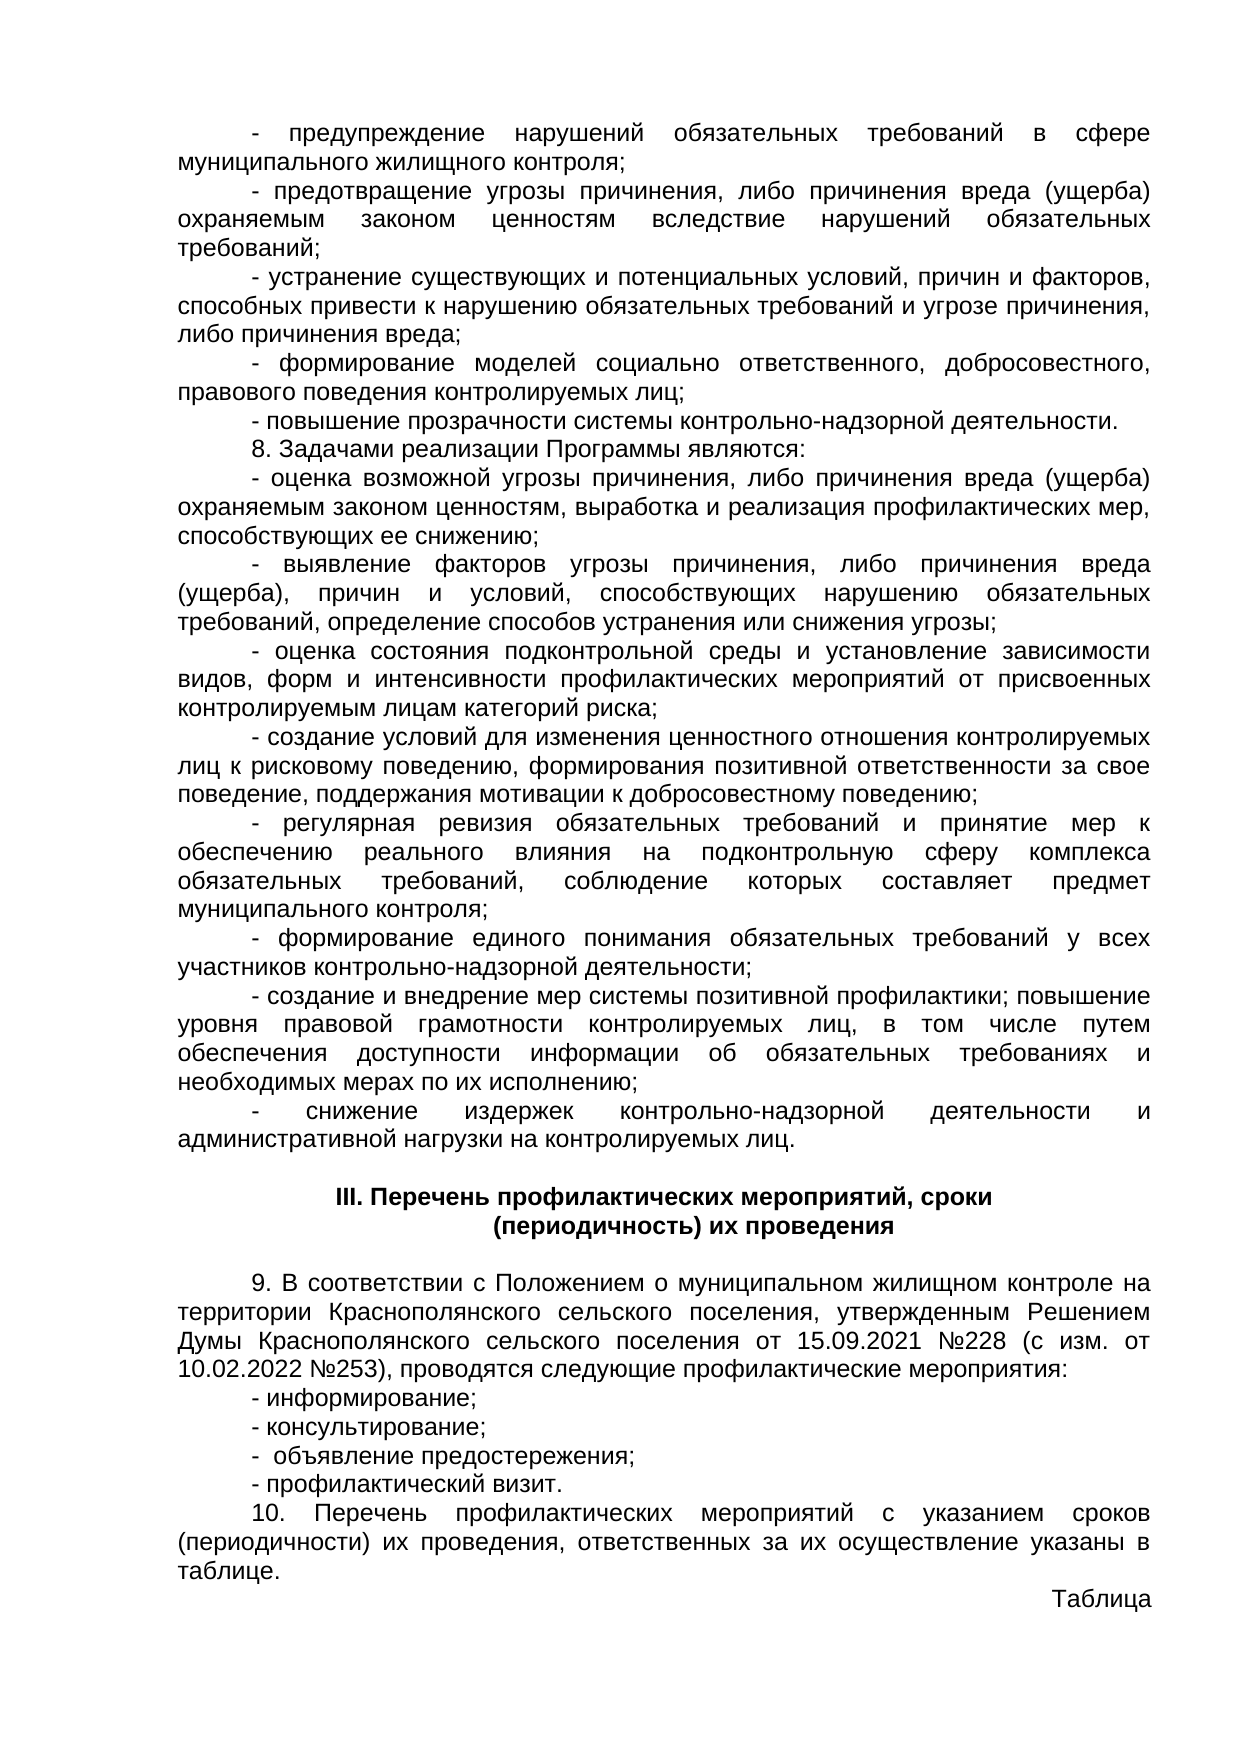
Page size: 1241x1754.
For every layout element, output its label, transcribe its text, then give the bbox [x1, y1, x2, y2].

text - повышение прозрачности системы контрольно-надзорной деятельности. [177, 406, 1152, 434]
text Таблица [177, 1584, 1152, 1613]
text 10. Перечень профилактических мероприятий с указанием сроков (периодичности) их проведения, ответственных за их осуществление указаны в таблице. [177, 1498, 1152, 1584]
text - формирование моделей социально ответственного, добросовестного, правового поведения контролируемых лиц; [177, 348, 1152, 406]
text (периодичность) их проведения [177, 1211, 1152, 1239]
text III. Перечень профилактических мероприятий, сроки [177, 1182, 1152, 1211]
text - информирование; [177, 1383, 1152, 1412]
text - объявление предостережения; [177, 1441, 1152, 1469]
text - оценка состояния подконтрольной среды и установление зависимости видов, форм и интенсивности профилактических мероприятий от присвоенных контролируемым лицам категорий риска; [177, 636, 1152, 722]
text 8. Задачами реализации Программы являются: [177, 434, 1152, 463]
text - оценка возможной угрозы причинения, либо причинения вреда (ущерба) охраняемым законом ценностям, выработка и реализация профилактических мер, способствующих ее снижению; [177, 463, 1152, 549]
text - создание и внедрение мер системы позитивной профилактики; повышение уровня правовой грамотности контролируемых лиц, в том числе путем обеспечения доступности информации об обязательных требованиях и необходимых мерах по их исполнению; [177, 981, 1152, 1096]
text - консультирование; [177, 1412, 1152, 1441]
text - профилактический визит. [177, 1469, 1152, 1498]
text - устранение существующих и потенциальных условий, причин и факторов, способных привести к нарушению обязательных требований и угрозе причинения, либо причинения вреда; [177, 262, 1152, 348]
text - предупреждение нарушений обязательных требований в сфере муниципального жилищного контроля; [177, 118, 1152, 176]
text - выявление факторов угрозы причинения, либо причинения вреда (ущерба), причин и условий, способствующих нарушению обязательных требований, определение способов устранения или снижения угрозы; [177, 549, 1152, 636]
text - предотвращение угрозы причинения, либо причинения вреда (ущерба) охраняемым законом ценностям вследствие нарушений обязательных требований; [177, 176, 1152, 262]
text - формирование единого понимания обязательных требований у всех участников контрольно-надзорной деятельности; [177, 923, 1152, 981]
text - снижение издержек контрольно-надзорной деятельности и административной нагрузки на контролируемых лиц. [177, 1096, 1152, 1153]
text 9. В соответствии с Положением о муниципальном жилищном контроле на территории Краснополянского сельского поселения, утвержденным Решением Думы Краснополянского сельского поселения от 15.09.2021 №228 (с изм. от 10.02.2022 №253), проводятся следующие профилактические мероприятия: [177, 1268, 1152, 1383]
text - регулярная ревизия обязательных требований и принятие мер к обеспечению реального влияния на подконтрольную сферу комплекса обязательных требований, соблюдение которых составляет предмет муниципального контроля; [177, 808, 1152, 923]
text - создание условий для изменения ценностного отношения контролируемых лиц к рисковому поведению, формирования позитивной ответственности за свое поведение, поддержания мотивации к добросовестному поведению; [177, 722, 1152, 808]
